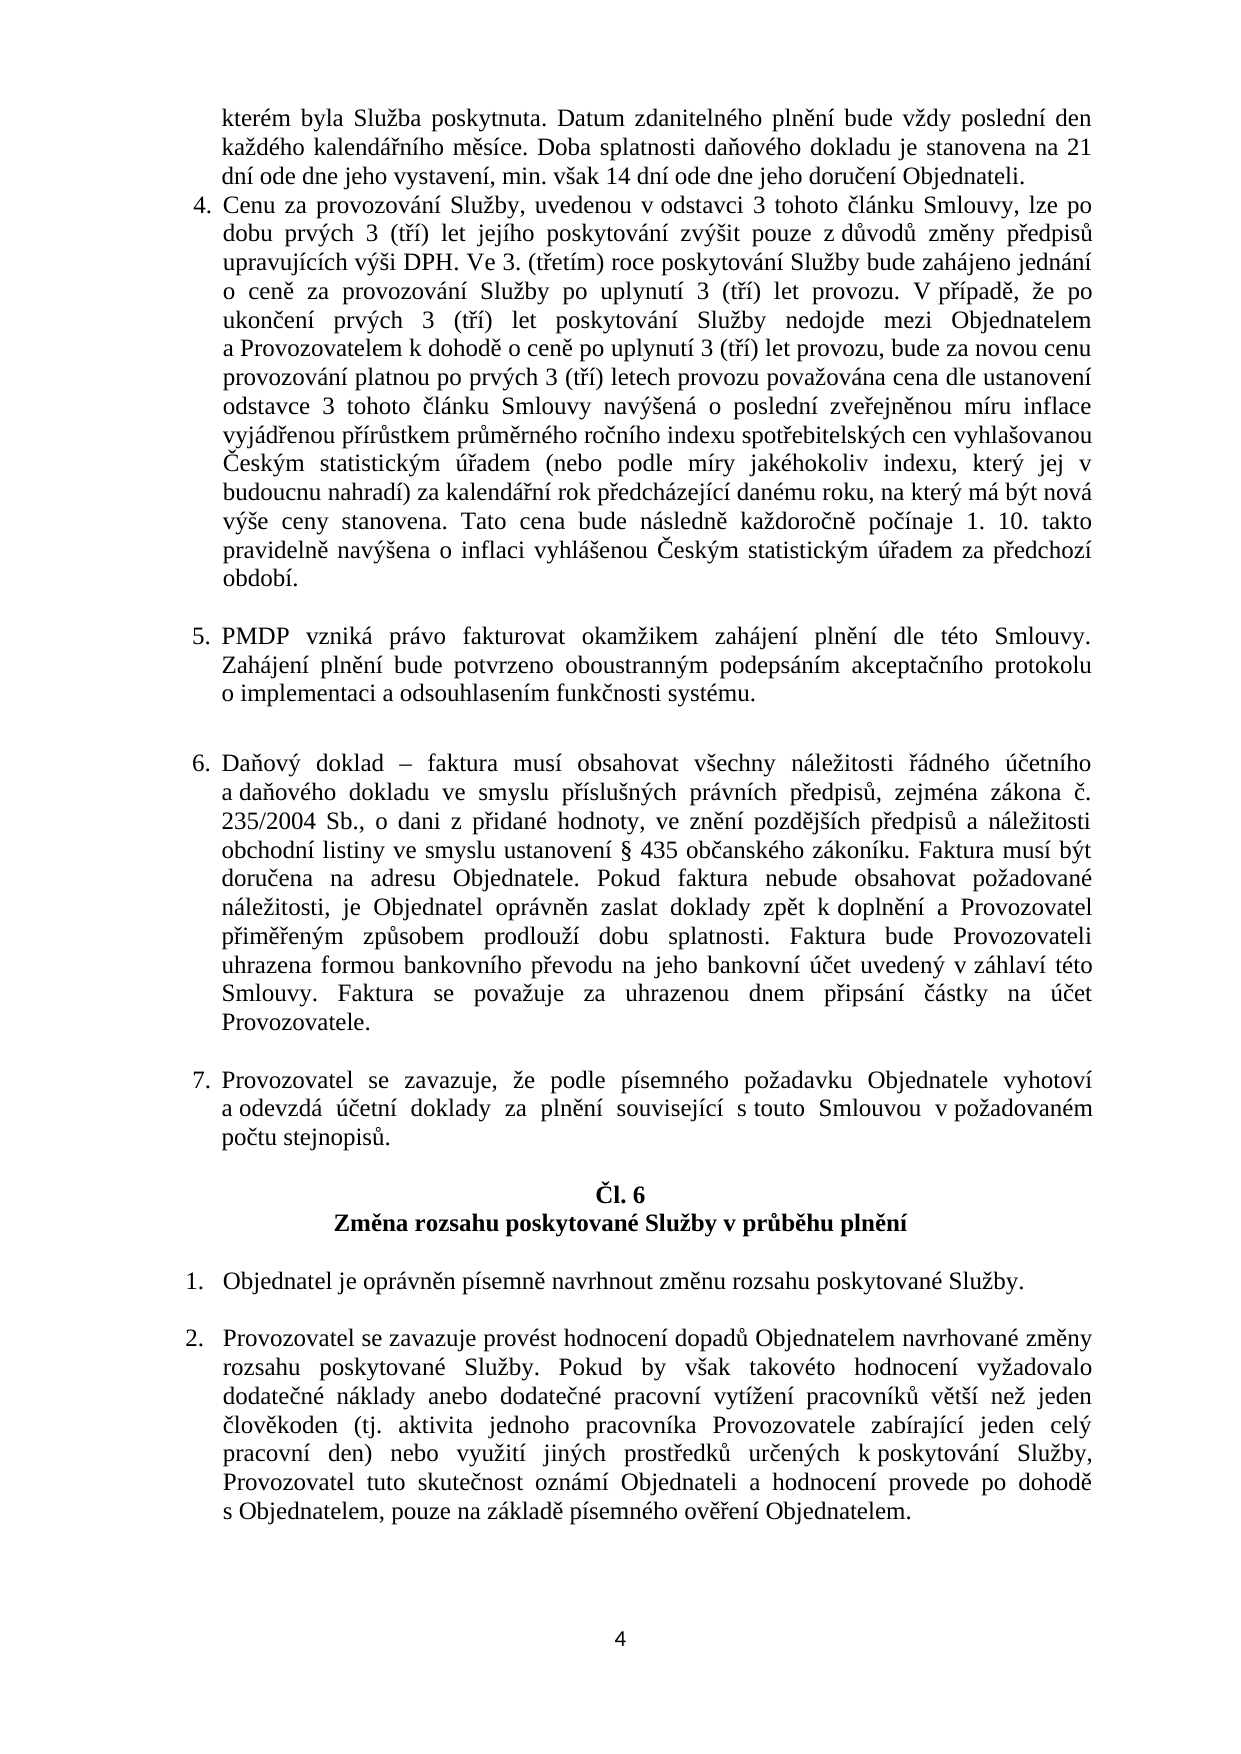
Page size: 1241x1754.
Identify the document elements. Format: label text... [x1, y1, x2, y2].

list Cenu za provozování Služby, uvedenou v odstavci 3 tohoto článku Smlouvy, lze po dobu prvých 3 (tří) let jejího poskytování zvýšit pouze z důvodů změny předpisů upravujících výši DPH. Ve 3. (třetím) roce poskytování Služby bude zahájeno jednání o ceně za provozování Služby po uplynutí 3 (tří) let provozu. V případě, že po ukončení prvých 3 (tří) let poskytování Služby nedojde mezi Objednatelem a Provozovatelem k dohodě o ceně po uplynutí 3 (tří) let provozu, bude za novou cenu provozování platnou po prvých 3 (tří) letech provozu považována cena dle ustanovení odstavce 3 tohoto článku Smlouvy navýšená o poslední zveřejněnou míru inflace vyjádřenou přírůstkem průměrného ročního indexu spotřebitelských cen vyhlašovanou Českým statistickým úřadem (nebo podle míry jakéhokoliv indexu, který jej v budoucnu nahradí) za kalendářní rok předcházející danému roku, na který má být nová výše ceny stanovena. Tato cena bude následně každoročně počínaje 1. 10. takto pravidelně navýšena o inflaci vyhlášenou Českým statistickým úřadem za předchozí období. [193, 190, 1093, 592]
list Objednatel je oprávněn písemně navrhnout změnu rozsahu poskytované Služby. [185, 1266, 1093, 1295]
list Provozovatel se zavazuje provést hodnocení dopadů Objednatelem navrhované změny rozsahu poskytované Služby. Pokud by však takovéto hodnocení vyžadovalo dodatečné náklady anebo dodatečné pracovní vytížení pracovníků větší než jeden člověkoden (tj. aktivita jednoho pracovníka Provozovatele zabírající jeden celý pracovní den) nebo využití jiných prostředků určených k poskytování Služby, Provozovatel tuto skutečnost oznámí Objednateli a hodnocení provede po dohodě s Objednatelem, pouze na základě písemného ověření Objednatelem. [185, 1323, 1093, 1525]
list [192, 103, 1093, 190]
text Změna rozsahu poskytované Služby v průběhu plnění [148, 1208, 1093, 1237]
list Provozovatel se zavazuje, že podle písemného požadavku Objednatele vyhotoví a odevzdá účetní doklady za plnění související s touto Smlouvou v požadovaném počtu stejnopisů. [192, 1065, 1093, 1151]
list PMDP vzniká právo fakturovat okamžikem zahájení plnění dle této Smlouvy. Zahájení plnění bude potvrzeno oboustranným podepsáním akceptačního protokolu o implementaci a odsouhlasením funkčnosti systému. [192, 621, 1093, 707]
list Daňový doklad – faktura musí obsahovat všechny náležitosti řádného účetního a daňového dokladu ve smyslu příslušných právních předpisů, zejména zákona č. 235/2004 Sb., o dani z přidané hodnoty, ve znění pozdějších předpisů a náležitosti obchodní listiny ve smyslu ustanovení § 435 občanského zákoníku. Faktura musí být doručena na adresu Objednatele. Pokud faktura nebude obsahovat požadované náležitosti, je Objednatel oprávněn zaslat doklady zpět k doplnění a Provozovatel přiměřeným způsobem prodlouží dobu splatnosti. Faktura bude Provozovateli uhrazena formou bankovního převodu na jeho bankovní účet uvedený v záhlaví této Smlouvy. Faktura se považuje za uhrazenou dnem připsání částky na účet Provozovatele. [192, 748, 1093, 1036]
text Čl. 6 [148, 1180, 1093, 1208]
